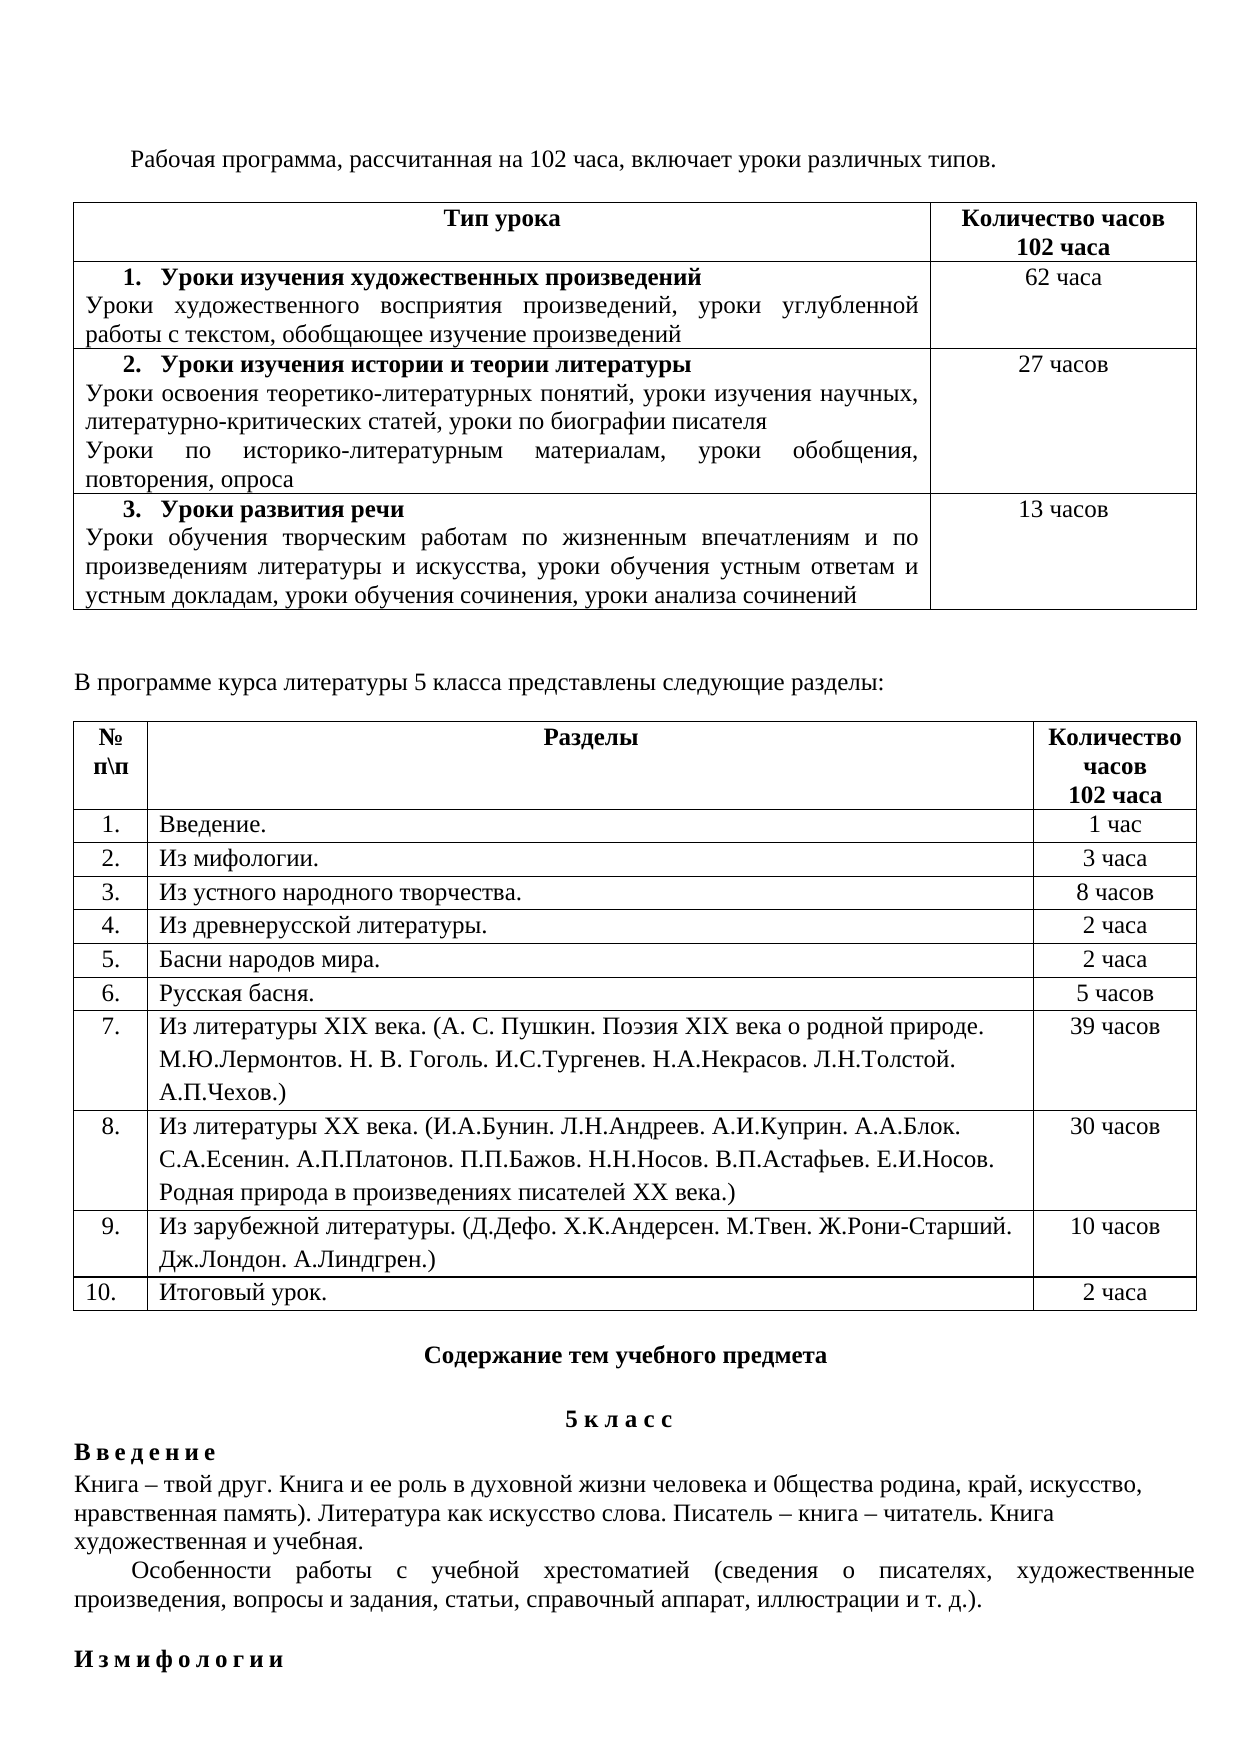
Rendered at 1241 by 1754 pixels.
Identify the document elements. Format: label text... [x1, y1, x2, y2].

table_cell 10 часов [1034, 1211, 1196, 1276]
table_cell 6. [74, 978, 147, 1010]
table_header № п\п [74, 722, 147, 808]
table_cell Итоговый урок. [148, 1278, 1033, 1310]
table_cell 1. [74, 810, 147, 842]
table_cell 7. [74, 1011, 147, 1110]
table_cell 2. [74, 843, 147, 876]
table_cell 13 часов [931, 494, 1196, 609]
table_cell 8 часов [1034, 877, 1196, 909]
table_cell Русская басня. [148, 978, 1033, 1010]
table_cell Из древнерусской литературы. [148, 910, 1033, 943]
table_cell Уроки изучения истории и теории литературы Уроки освоения теоретико-литературных понятий, уроки изучения научных, литературно-критических статей, уроки по биографии писателя Уроки по историко-литературным материалам, уроки обобщения, повторения, опроса [74, 349, 930, 493]
table_cell 3. [74, 877, 147, 909]
table_header Разделы [148, 722, 1033, 808]
text Рабочая программа, рассчитанная на 102 часа, включает уроки различных типов. [124, 144, 1196, 173]
table_cell 8. [74, 1111, 147, 1210]
table_cell 4. [74, 910, 147, 943]
table_cell Из мифологии. [148, 843, 1033, 876]
table_cell 9. [74, 1211, 147, 1276]
table_cell 30 часов [1034, 1111, 1196, 1210]
text Введение [74, 1437, 922, 1465]
table_cell Басни народов мира. [148, 944, 1033, 977]
text 5класс [74, 1404, 922, 1433]
table_cell 5 часов [1034, 978, 1196, 1010]
table_cell 2 часа [1034, 1278, 1196, 1310]
text Измифологии [74, 1644, 1196, 1673]
text Особенности работы с учебной хрестоматией (сведения о писателях, художественные произведения, вопросы и задания, статьи, справочный аппарат, иллюстрации и т. д.). [74, 1555, 1196, 1613]
table_cell Из литературы XX века. (И.А.Бунин. Л.Н.Андреев. А.И.Куприн. А.А.Блок. С.А.Есенин. А.П.Платонов. П.П.Бажов. Н.Н.Носов. В.П.Астафьев. Е.И.Носов. Родная природа в произведениях писателей XX века.) [148, 1111, 1033, 1210]
table_cell 27 часов [931, 349, 1196, 493]
table_cell 5. [74, 944, 147, 977]
table_cell 39 часов [1034, 1011, 1196, 1110]
table_cell 62 часа [931, 262, 1196, 348]
table_cell Введение. [148, 810, 1033, 842]
table_cell Уроки развития речи Уроки обучения творческим работам по жизненным впечатлениям и по произведениям литературы и искусства, уроки обучения устным ответам и устным докладам, уроки обучения сочинения, уроки анализа сочинений [74, 494, 930, 609]
table_cell Из литературы XIX века. (А. С. Пушкин. Поэзия XIX века о родной природе. М.Ю.Лермонтов. Н. В. Гоголь. И.С.Тургенев. Н.А.Некрасов. Л.Н.Толстой. А.П.Чехов.) [148, 1011, 1033, 1110]
text Содержание тем учебного предмета [55, 1340, 1196, 1368]
table_cell 10. [74, 1278, 147, 1310]
table_header Количество часов 102 часа [1034, 722, 1196, 808]
table_cell Из устного народного творчества. [148, 877, 1033, 909]
table_cell Из зарубежной литературы. (Д.Дефо. Х.К.Андерсен. М.Твен. Ж.Рони-Старший. Дж.Лондон. А.Линдгрен.) [148, 1211, 1033, 1276]
table_cell 2 часа [1034, 944, 1196, 977]
text В программе курса литературы 5 класса представлены следующие разделы: [74, 667, 1196, 696]
table_cell Уроки изучения художественных произведений Уроки художественного восприятия произведений, уроки углубленной работы с текстом, обобщающее изучение произведений [74, 262, 930, 348]
table_cell 2 часа [1034, 910, 1196, 943]
text Книга – твой друг. Книга и ее роль в духовной жизни человека и 0бщества родина, край, искусство, нравственная память). Литература как искусство слова. Писатель – книга – читатель. Книга художественная и учебная. [74, 1469, 1196, 1555]
table_header Количество часов 102 часа [931, 203, 1196, 261]
table_cell 1 час [1034, 810, 1196, 842]
table_header Тип урока [74, 203, 930, 261]
table_cell 3 часа [1034, 843, 1196, 876]
